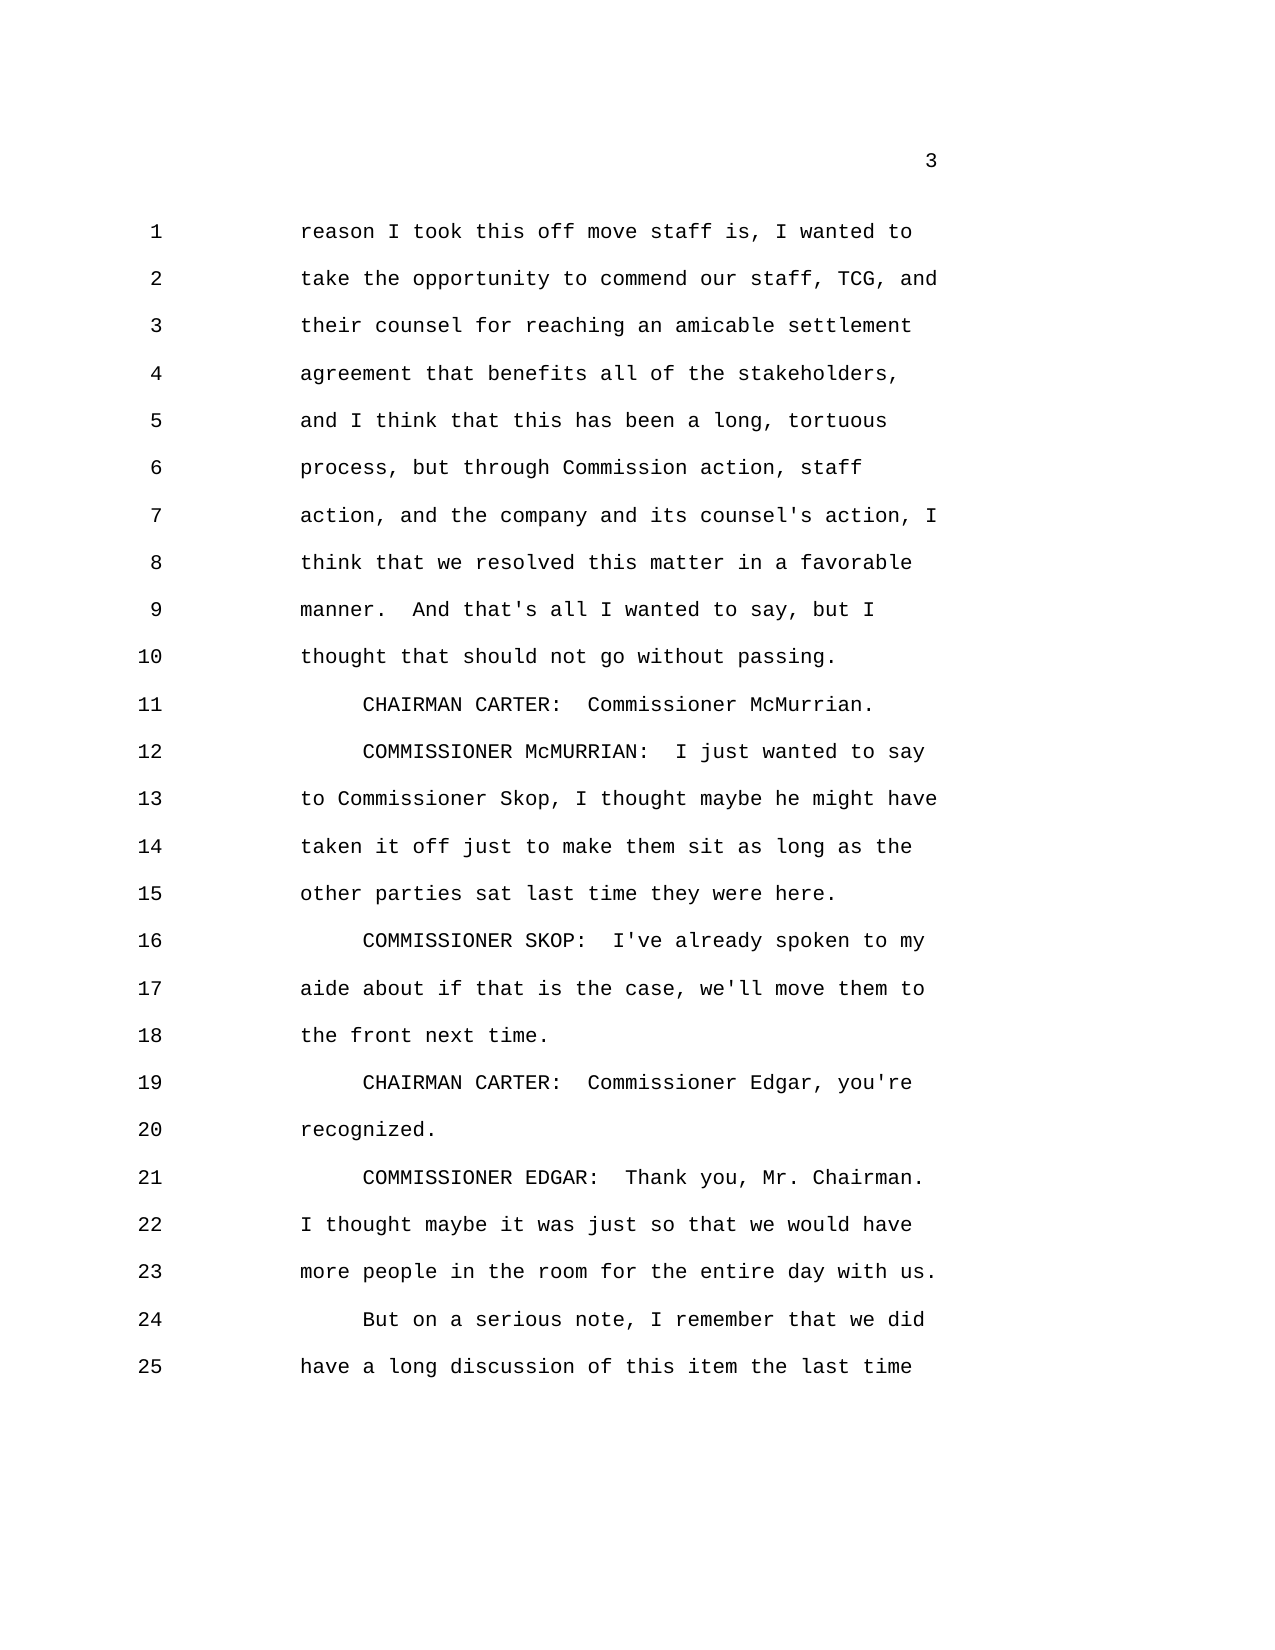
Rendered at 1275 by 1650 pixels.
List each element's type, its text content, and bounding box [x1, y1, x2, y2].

text 25 have a long discussion of this item the last time [137, 1356, 1138, 1379]
text 14 taken it off just to make them sit as long as the [137, 836, 1138, 859]
text 17 aide about if that is the case, we'll move them to [137, 978, 1138, 1001]
text 23 more people in the room for the entire day with us. [137, 1261, 1138, 1285]
text 21 COMMISSIONER EDGAR: Thank you, Mr. Chairman. [137, 1167, 1138, 1190]
text 5 and I think that this has been a long, tortuous [137, 410, 1138, 434]
text 4 agreement that benefits all of the stakeholders, [137, 363, 1138, 386]
text 9 manner. And that's all I wanted to say, but I [137, 599, 1138, 623]
text 3 their counsel for reaching an amicable settlement [137, 316, 1138, 339]
text 3 [137, 150, 1138, 174]
text 10 thought that should not go without passing. [137, 647, 1138, 670]
text 18 the front next time. [137, 1025, 1138, 1048]
text 7 action, and the company and its counsel's action, I [137, 505, 1138, 528]
text 11 CHAIRMAN CARTER: Commissioner McMurrian. [137, 694, 1138, 717]
text 2 take the opportunity to commend our staff, TCG, and [137, 268, 1138, 292]
text 1 reason I took this off move staff is, I wanted to [137, 221, 1138, 244]
text 16 COMMISSIONER SKOP: I've already spoken to my [137, 930, 1138, 954]
text 22 I thought maybe it was just so that we would have [137, 1214, 1138, 1238]
text 20 recognized. [137, 1119, 1138, 1143]
text 19 CHAIRMAN CARTER: Commissioner Edgar, you're [137, 1072, 1138, 1096]
text 6 process, but through Commission action, staff [137, 457, 1138, 481]
text 8 think that we resolved this matter in a favorable [137, 552, 1138, 576]
text 24 But on a serious note, I remember that we did [137, 1309, 1138, 1332]
text 12 COMMISSIONER McMURRIAN: I just wanted to say [137, 741, 1138, 765]
text 13 to Commissioner Skop, I thought maybe he might have [137, 788, 1138, 812]
text 15 other parties sat last time they were here. [137, 883, 1138, 907]
